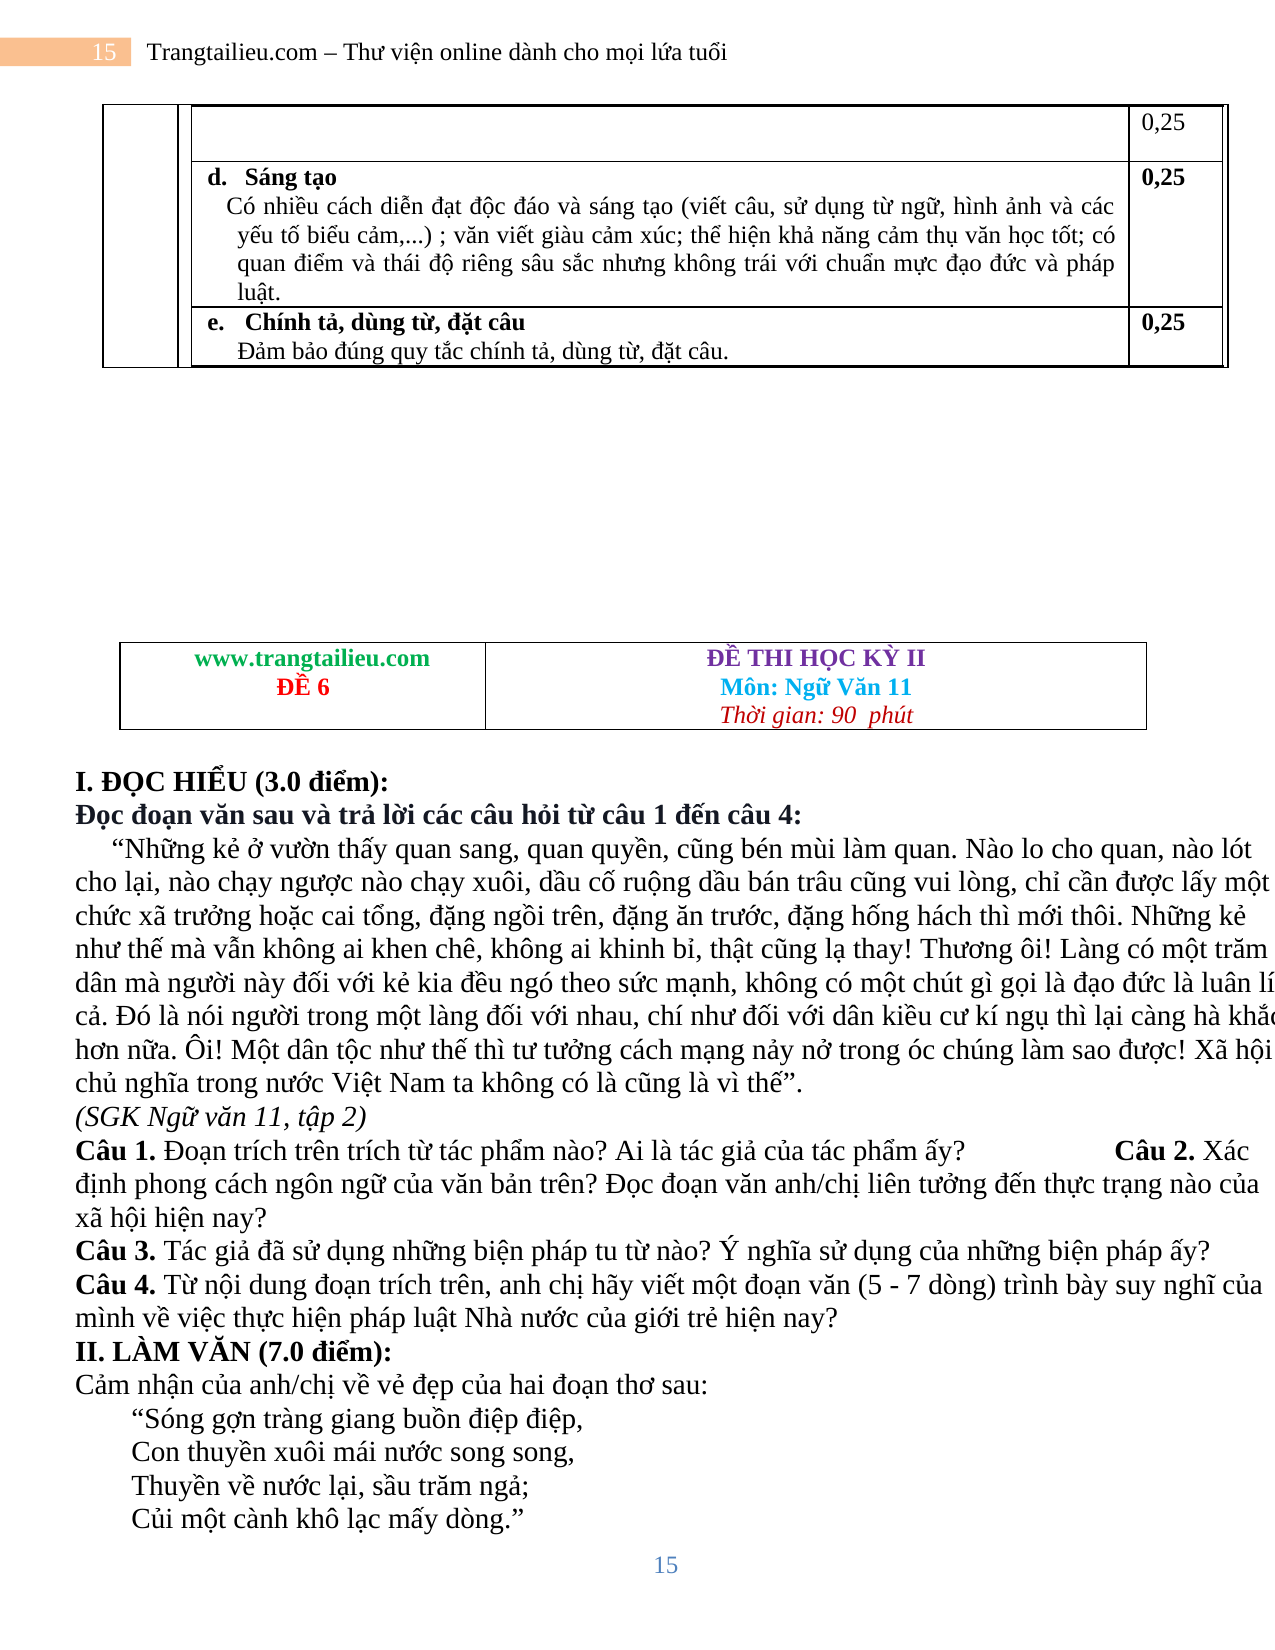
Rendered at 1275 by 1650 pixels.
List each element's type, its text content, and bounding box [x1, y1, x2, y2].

table_cell [179, 105, 191, 367]
table_cell [192, 107, 1128, 161]
text Câu 1. Đoạn trích trên trích từ tác phẩm nào? Ai là tác giả của tác phẩm ấy? Câu 2. Xác định phong cách ngôn ngữ của văn bản trên? Đọc đoạn văn anh/chị liên tưởng đến thực trạng nào của xã hội hiện nay? [75, 1133, 1275, 1233]
text Câu 3. Tác giả đã sử dụng những biện pháp tu từ nào? Ý nghĩa sử dụng của những biện pháp ấy? [75, 1233, 1275, 1267]
text Câu 4. Từ nội dung đoạn trích trên, anh chị hãy viết một đoạn văn (5 - 7 dòng) trình bày suy nghĩ của mình về việc thực hiện pháp luật Nhà nước của giới trẻ hiện nay? [75, 1267, 1275, 1334]
table_cell [192, 308, 1128, 365]
text II. LÀM VĂN (7.0 điểm): [75, 1334, 1275, 1367]
table_header www.trangtailieu.com ĐỀ 6 [121, 643, 485, 729]
table_cell [1130, 162, 1222, 306]
text “Những kẻ ở vườn thấy quan sang, quan quyền, cũng bén mùi làm quan. Nào lo cho quan, nào lót cho lại, nào chạy ngược nào chạy xuôi, dầu cố ruộng dầu bán trâu cũng vui lòng, chỉ cần được lấy một chức xã trưởng hoặc cai tổng, đặng ngồi trên, đặng ăn trước, đặng hống hách thì mới thôi. Những kẻ như thế mà vẫn không ai khen chê, không ai khinh bỉ, thật cũng lạ thay! Thương ôi! Làng có một trăm dân mà người này đối với kẻ kia đều ngó theo sức mạnh, không có một chút gì gọi là đạo đức là luân lí cả. Đó là nói người trong một làng đối với nhau, chí như đối với dân kiều cư kí ngụ thì lại càng hà khắc hơn nữa. Ôi! Một dân tộc như thế thì tư tưởng cách mạng nảy nở trong óc chúng làm sao được! Xã hội chủ nghĩa trong nước Việt Nam ta không có là cũng là vì thế”. (SGK Ngữ văn 11, tập 2) [75, 831, 1275, 1133]
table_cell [104, 105, 177, 367]
table_cell [1130, 107, 1222, 161]
table_cell [192, 162, 1128, 306]
text Đọc đoạn văn sau và trả lời các câu hỏi từ câu 1 đến câu 4: [75, 797, 1275, 831]
table_cell [1223, 105, 1227, 367]
text Cảm nhận của anh/chị về vẻ đẹp của hai đoạn thơ sau: [75, 1367, 1275, 1401]
table_cell [1130, 308, 1222, 365]
text I. ĐỌC HIỂU (3.0 điểm): [75, 764, 1275, 797]
table_header ĐỀ THI HỌC KỲ II Môn: Ngữ Văn 11 Thời gian: 90 phút [486, 643, 1146, 729]
text “Sóng gợn tràng giang buồn điệp điệp, Con thuyền xuôi mái nước song song, Thuyền về nước lại, sầu trăm ngả; Củi một cành khô lạc mấy dòng.” [131, 1401, 1200, 1535]
